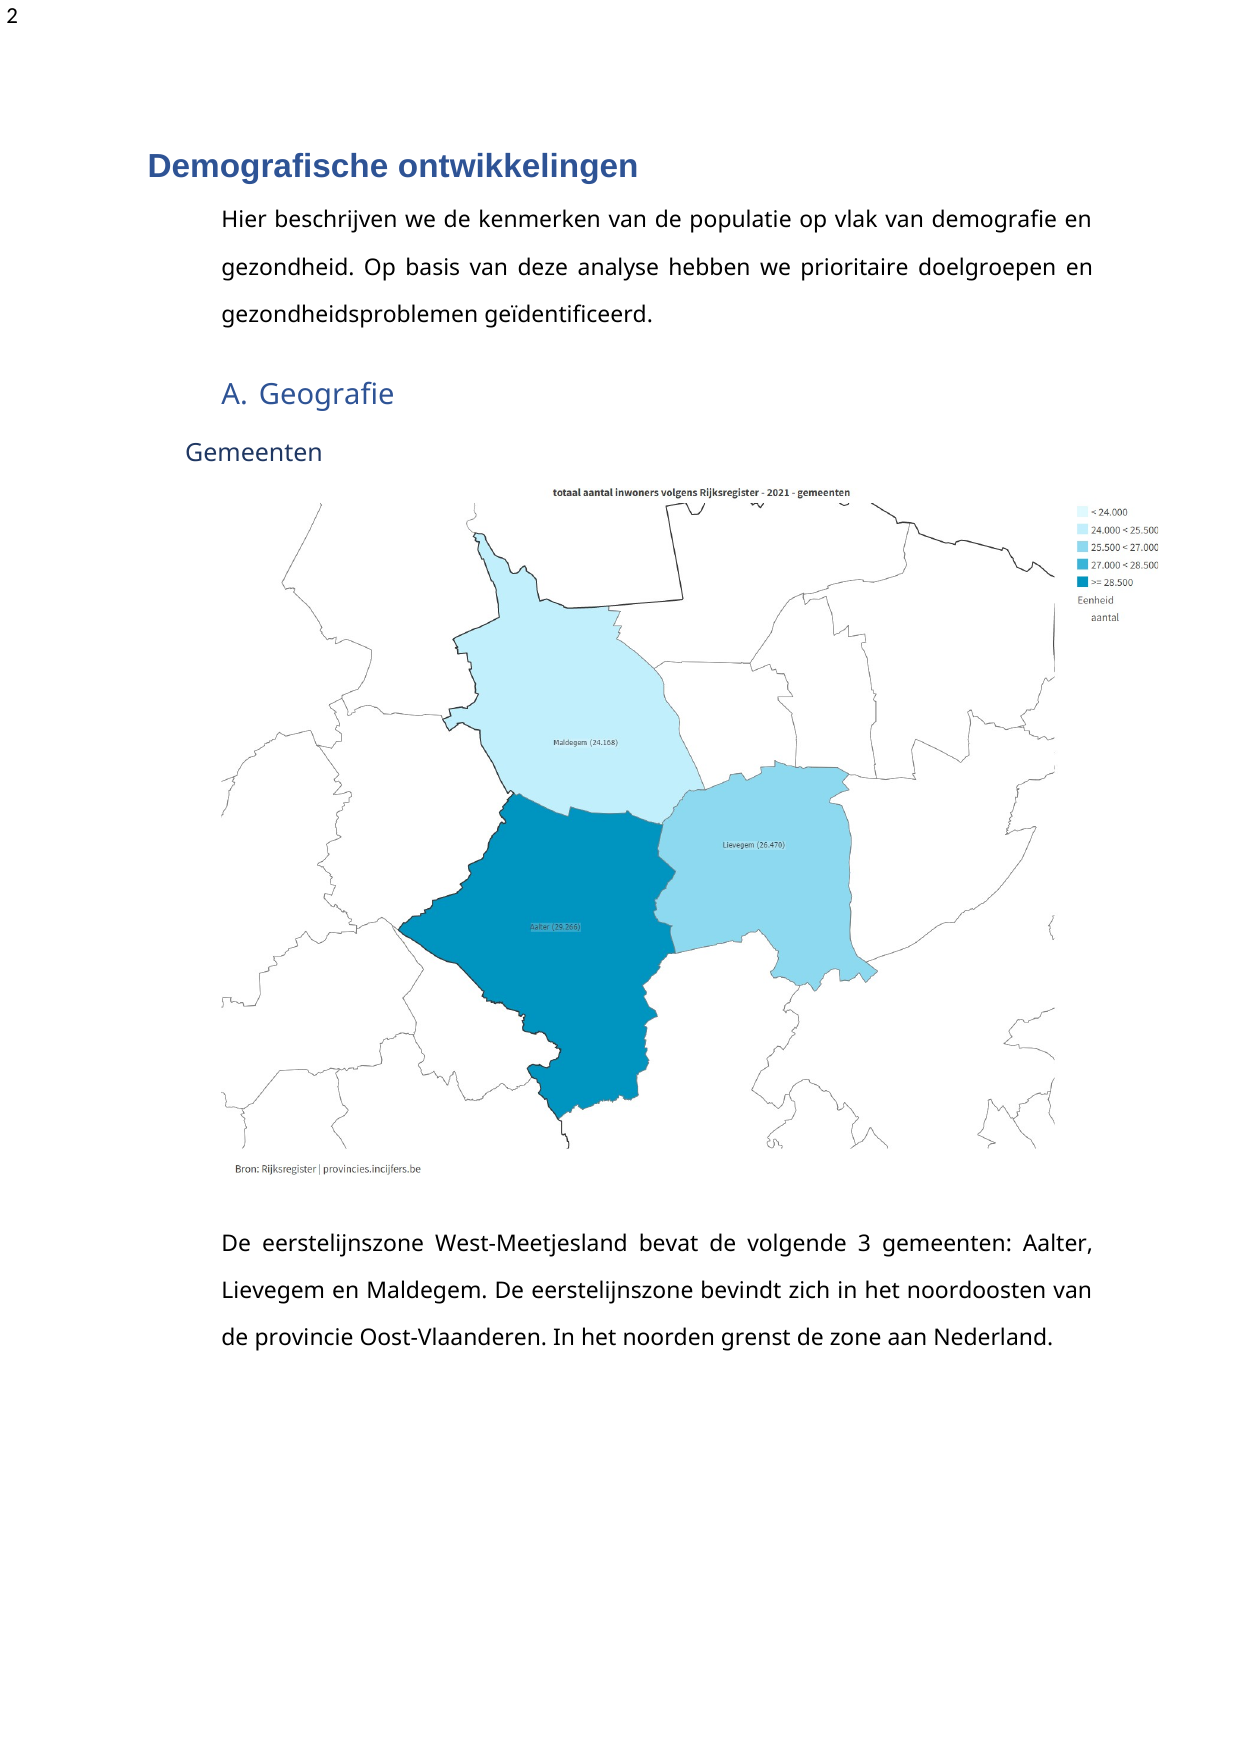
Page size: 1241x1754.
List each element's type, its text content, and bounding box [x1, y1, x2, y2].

list Geografie [221, 373, 1186, 413]
text Hier beschrijven we de kenmerken van de populatie op vlak van demografie en gezondheid. Op basis van deze analyse hebben we prioritaire doelgroepen en gezondheidsproblemen geïdentificeerd. [221, 203, 1093, 329]
subtitle Demografische ontwikkelingen [147, 146, 1186, 184]
subtitle Gemeenten [185, 434, 1186, 468]
picture [221, 488, 1159, 1175]
text De eerstelijnszone West-Meetjesland bevat de volgende 3 gemeenten: Aalter, Lievegem en Maldegem. De eerstelijnszone bevindt zich in het noordoosten van de provincie Oost-Vlaanderen. In het noorden grenst de zone aan Nederland. [221, 1227, 1093, 1352]
